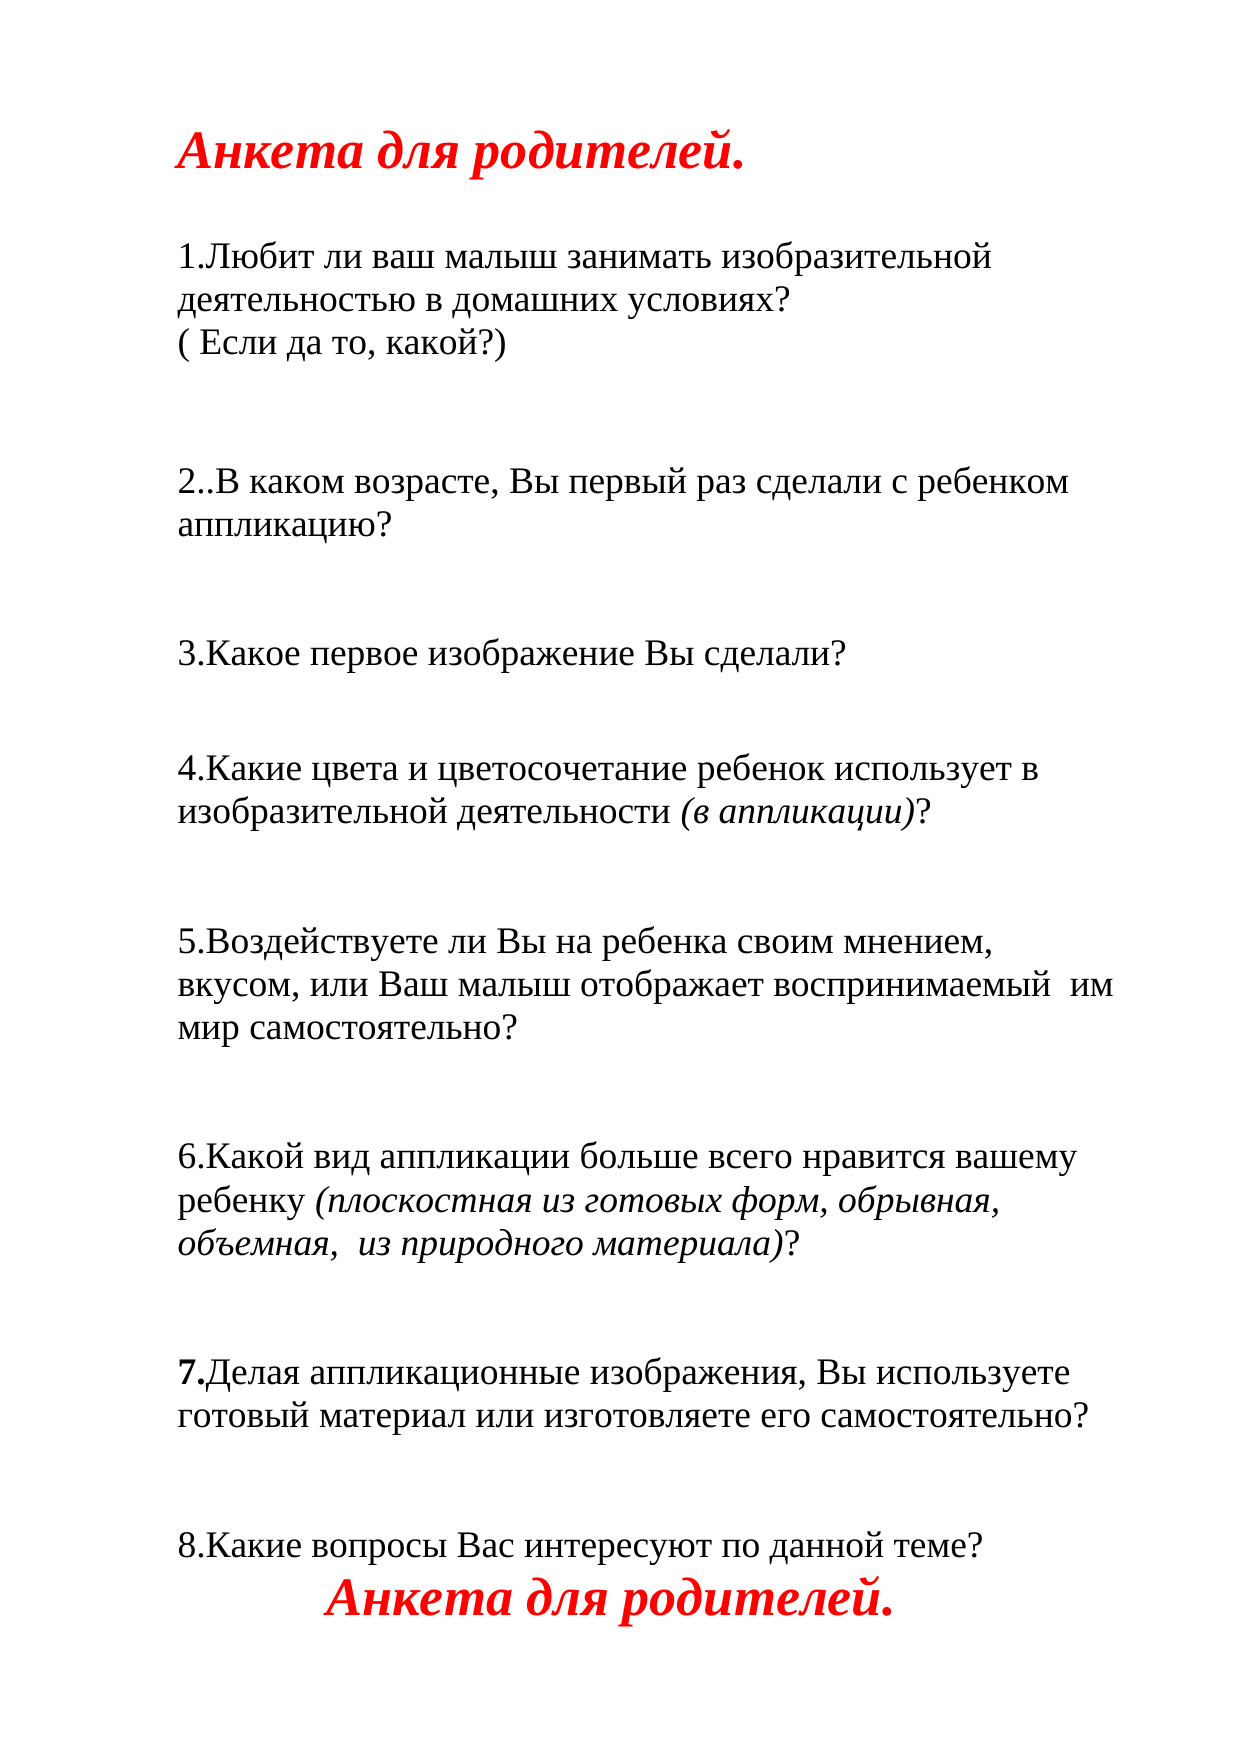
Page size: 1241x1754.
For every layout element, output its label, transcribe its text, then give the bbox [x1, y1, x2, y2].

text 1.Любит ли ваш малыш занимать изобразительной деятельностью в домашних условиях? [177, 233, 1125, 319]
text 7.Делая аппликационные изображения, Вы используете готовый материал или изготовляете его самостоятельно? [177, 1349, 1125, 1436]
text ( Если да то, какой?) [177, 319, 1125, 362]
text Анкета для родителей. [177, 1565, 1125, 1627]
text 4.Какие цвета и цветосочетание ребенок использует в изобразительной деятельности (в аппликации)? [177, 746, 1125, 832]
text 8.Какие вопросы Вас интересуют по данной теме? [177, 1522, 1125, 1565]
text 5.Воздействуете ли Вы на ребенка своим мнением, вкусом, или Ваш малыш отображает воспринимаемый им мир самостоятельно? [177, 918, 1125, 1048]
text 2..В каком возрасте, Вы первый раз сделали с ребенком аппликацию? [177, 458, 1125, 544]
text Анкета для родителей. [177, 118, 1125, 180]
text 6.Какой вид аппликации больше всего нравится вашему ребенку (плоскостная из готовых форм, обрывная, объемная, из природного материала)? [177, 1134, 1125, 1263]
text 3.Какое первое изображение Вы сделали? [177, 631, 1125, 674]
